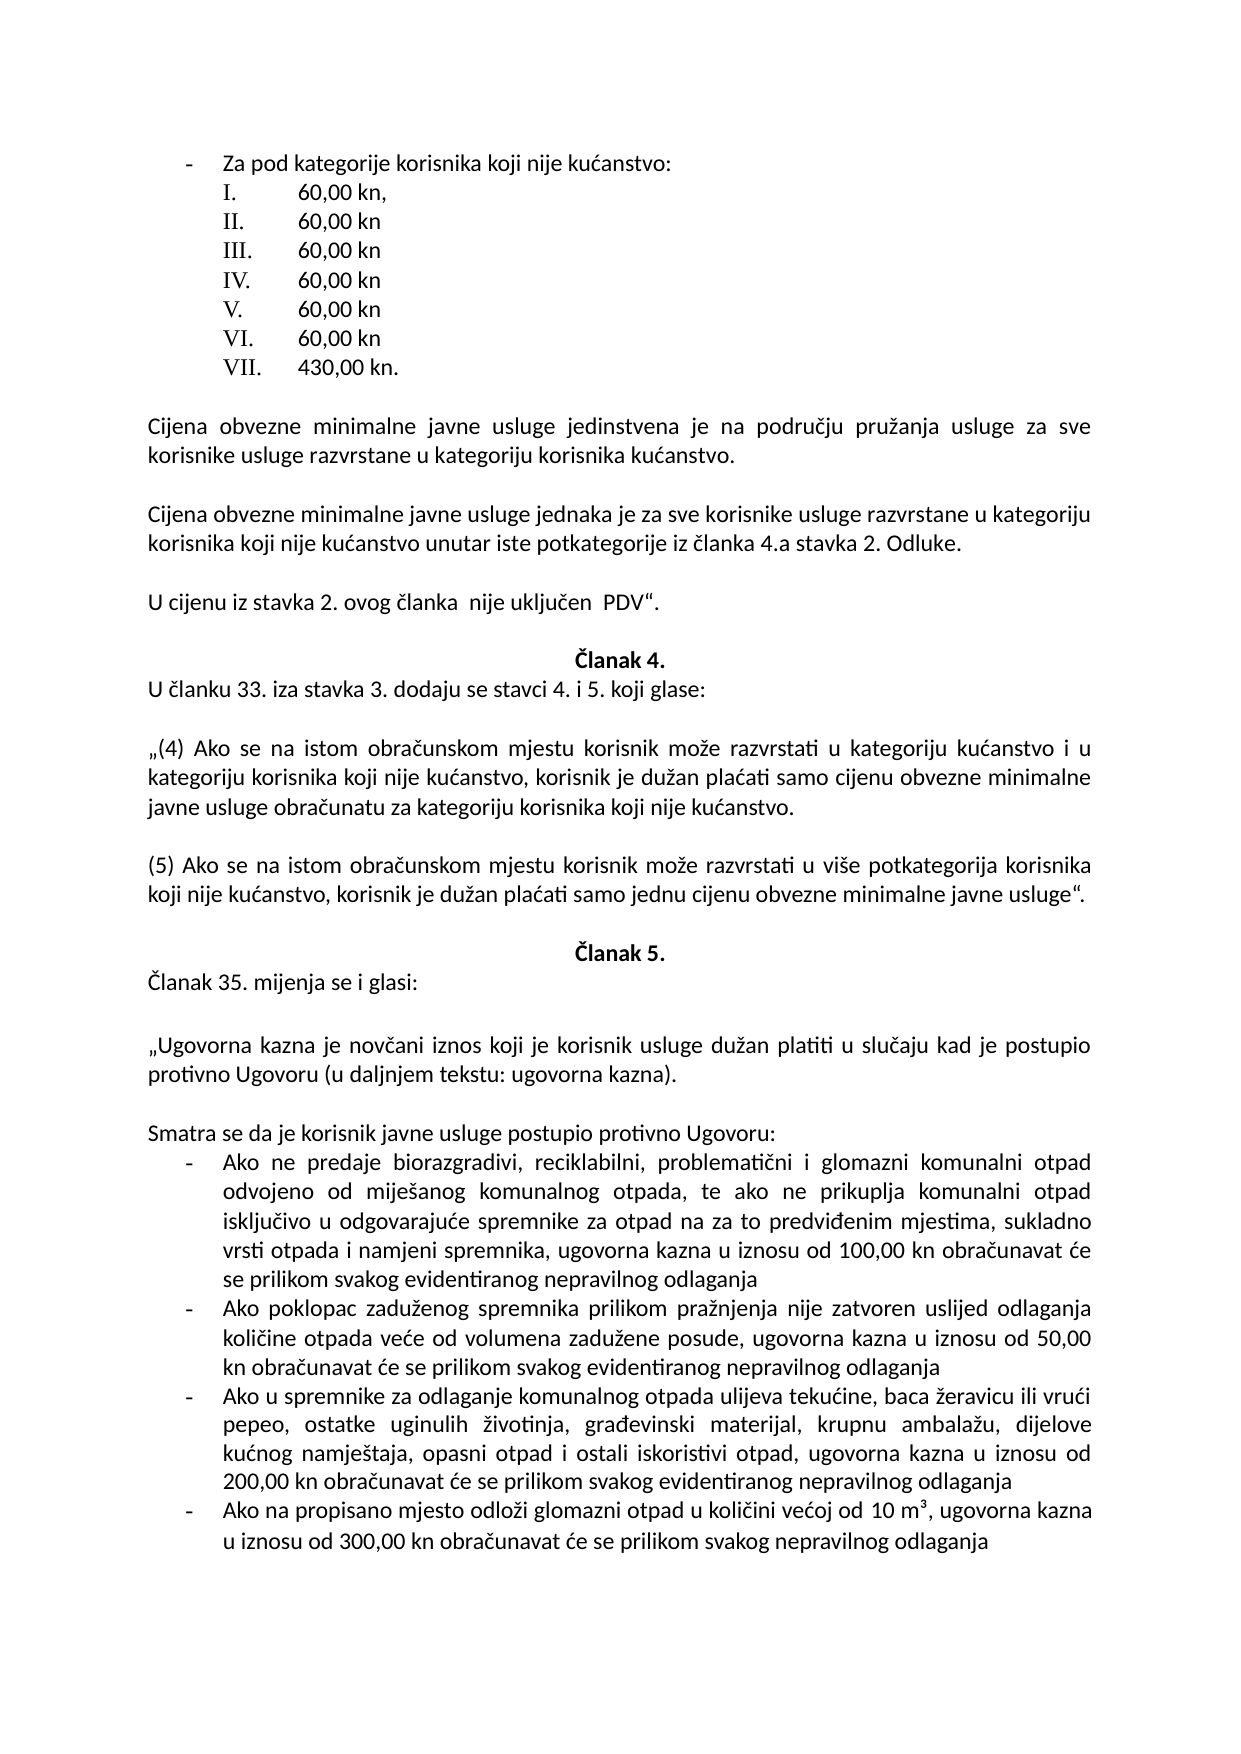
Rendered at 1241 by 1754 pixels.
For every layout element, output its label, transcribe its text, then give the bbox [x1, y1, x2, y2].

list Ako u spremnike za odlaganje komunalnog otpada ulijeva tekućine, baca žeravicu ili vrući pepeo, ostatke uginulih životinja, građevinski materijal, krupnu ambalažu, dijelove kućnog namještaja, opasni otpad i ostali iskoristivi otpad, ugovorna kazna u iznosu od 200,00 kn obračunavat će se prilikom svakog evidentiranog nepravilnog odlaganja [185, 1381, 1093, 1496]
list 60,00 kn [223, 206, 1093, 235]
text „Ugovorna kazna je novčani iznos koji je korisnik usluge dužan platiti u slučaju kad je postupio protivno Ugovoru (u daljnjem tekstu: ugovorna kazna). [148, 1030, 1093, 1089]
list 60,00 kn [223, 323, 1093, 352]
list Ako na propisano mjesto odloži glomazni otpad u količini većoj od 10 m³, ugovorna kazna u iznosu od 300,00 kn obračunavat će se prilikom svakog nepravilnog odlaganja [185, 1496, 1093, 1556]
text (5) Ako se na istom obračunskom mjestu korisnik može razvrstati u više potkategorija korisnika koji nije kućanstvo, korisnik je dužan plaćati samo jednu cijenu obvezne minimalne javne usluge“. [148, 850, 1093, 909]
text Cijena obvezne minimalne javne usluge jedinstvena je na području pružanja usluge za sve korisnike usluge razvrstane u kategoriju korisnika kućanstvo. [148, 411, 1093, 469]
list Ako ne predaje biorazgradivi, reciklabilni, problematični i glomazni komunalni otpad odvojeno od miješanog komunalnog otpada, te ako ne prikuplja komunalni otpad isključivo u odgovarajuće spremnike za otpad na za to predviđenim mjestima, sukladno vrsti otpada i namjeni spremnika, ugovorna kazna u iznosu od 100,00 kn obračunavat će se prilikom svakog evidentiranog nepravilnog odlaganja [185, 1147, 1093, 1293]
list 60,00 kn, [223, 177, 1093, 206]
list Ako poklopac zaduženog spremnika prilikom pražnjenja nije zatvoren uslijed odlaganja količine otpada veće od volumena zadužene posude, ugovorna kazna u iznosu od 50,00 kn obračunavat će se prilikom svakog evidentiranog nepravilnog odlaganja [185, 1293, 1093, 1381]
list 60,00 kn [223, 294, 1093, 323]
text Smatra se da je korisnik javne usluge postupio protivno Ugovoru: [148, 1118, 1093, 1147]
list 430,00 kn. [223, 352, 1093, 382]
text Članak 35. mijenja se i glasi: [148, 967, 1093, 996]
text Članak 5. [148, 938, 1093, 967]
list Za pod kategorije korisnika koji nije kućanstvo: [185, 148, 1093, 177]
text U članku 33. iza stavka 3. dodaju se stavci 4. i 5. koji glase: [148, 674, 1093, 704]
list 60,00 kn [223, 265, 1093, 294]
text „(4) Ako se na istom obračunskom mjestu korisnik može razvrstati u kategoriju kućanstvo i u kategoriju korisnika koji nije kućanstvo, korisnik je dužan plaćati samo cijenu obvezne minimalne javne usluge obračunatu za kategoriju korisnika koji nije kućanstvo. [148, 733, 1093, 821]
text Cijena obvezne minimalne javne usluge jednaka je za sve korisnike usluge razvrstane u kategoriju korisnika koji nije kućanstvo unutar iste potkategorije iz članka 4.a stavka 2. Odluke. [148, 499, 1093, 557]
list 60,00 kn [223, 235, 1093, 265]
text Članak 4. [148, 645, 1093, 674]
text U cijenu iz stavka 2. ovog članka nije uključen PDV“. [148, 587, 1093, 616]
